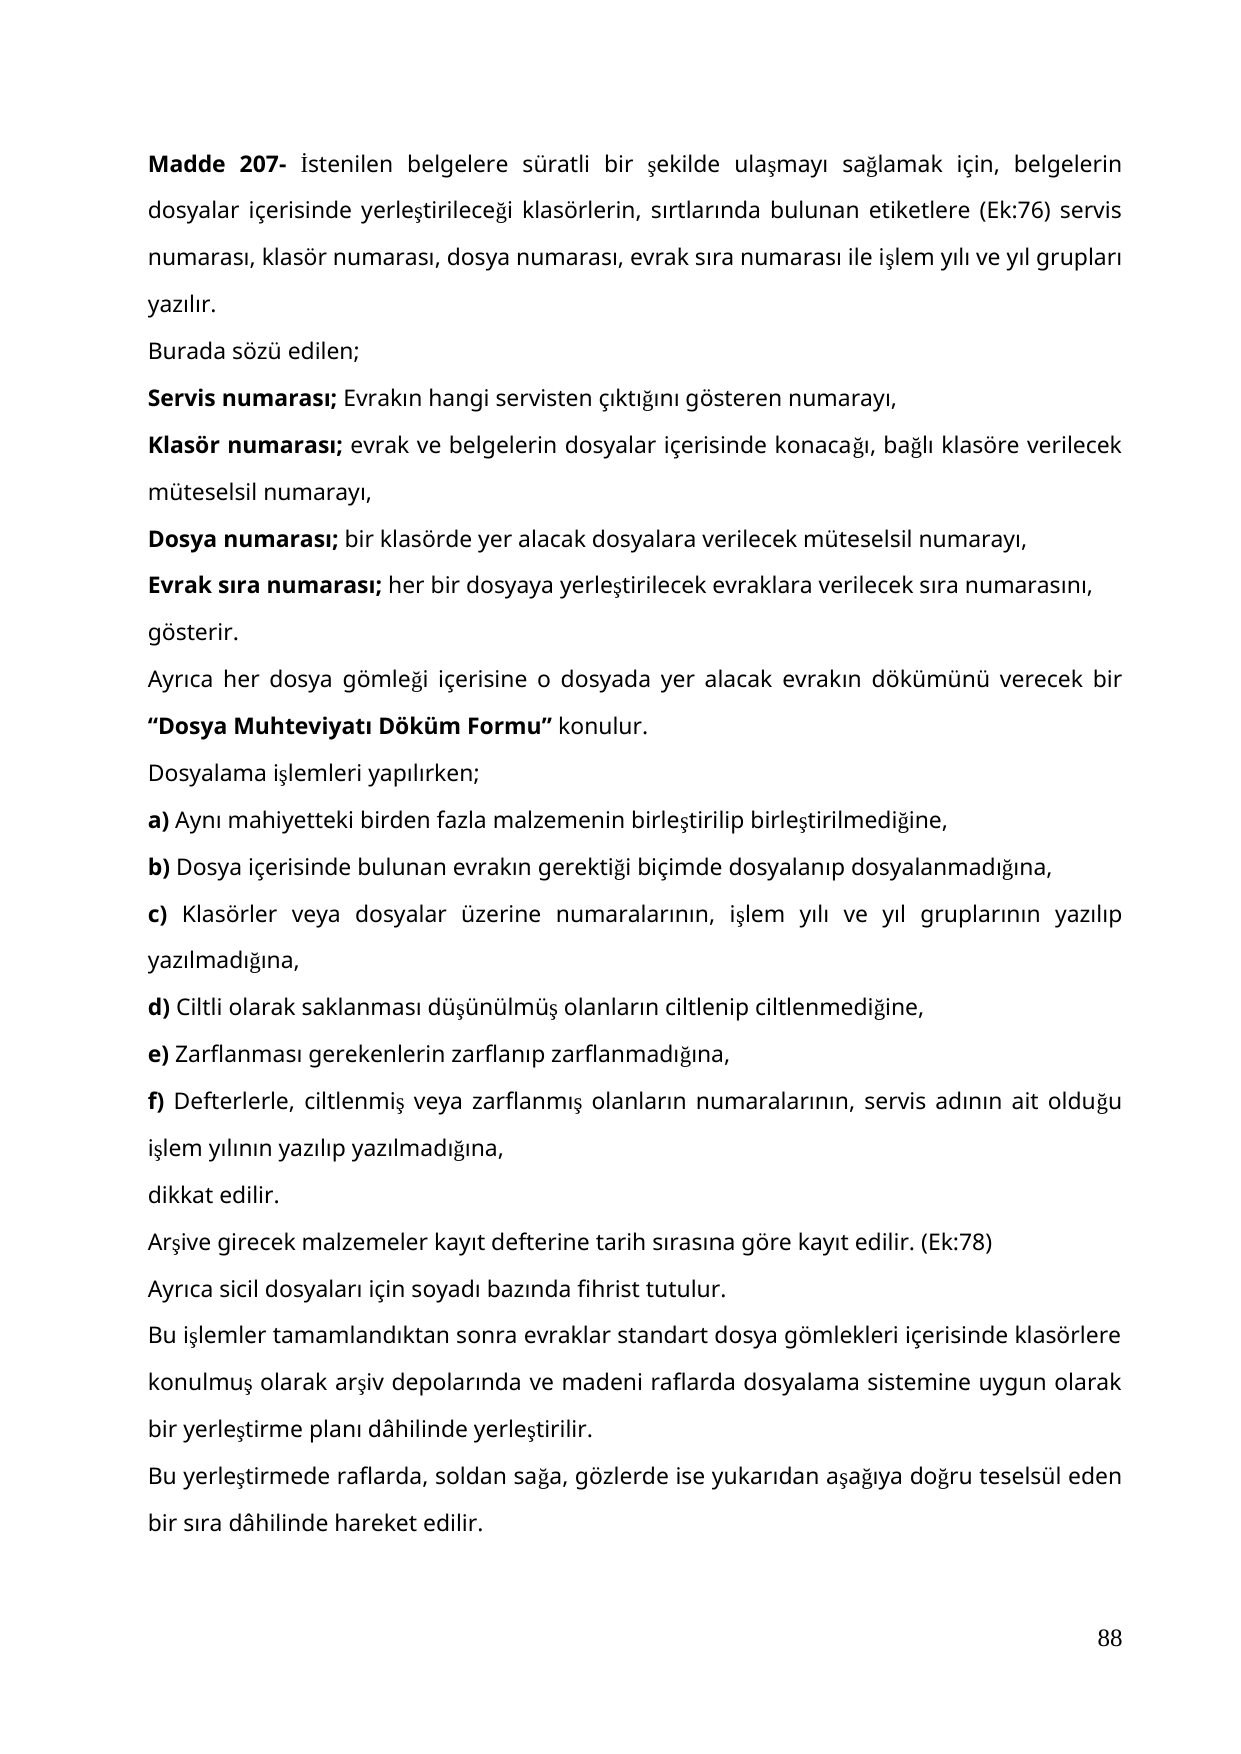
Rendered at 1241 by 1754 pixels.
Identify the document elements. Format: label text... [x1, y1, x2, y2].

text Ayrıca her dosya gömleği içerisine o dosyada yer alacak evrakın dökümünü verecek bir “Dosya Muhteviyatı Döküm Formu” konulur. [148, 663, 1122, 741]
text d) Ciltli olarak saklanması düşünülmüş olanların ciltlenip ciltlenmediğine, [148, 991, 1122, 1023]
text Bu yerleştirmede raflarda, soldan sağa, gözlerde ise yukarıdan aşağıya doğru teselsül eden bir sıra dâhilinde hareket edilir. [148, 1460, 1122, 1538]
text Ayrıca sicil dosyaları için soyadı bazında fihrist tutulur. [148, 1273, 1122, 1304]
text Burada sözü edilen; [148, 335, 1122, 366]
text Servis numarası; Evrakın hangi servisten çıktığını gösteren numarayı, [148, 382, 1122, 413]
text Dosya numarası; bir klasörde yer alacak dosyalara verilecek müteselsil numarayı, [148, 523, 1122, 554]
text Evrak sıra numarası; her bir dosyaya yerleştirilecek evraklara verilecek sıra numarasını, [148, 569, 1122, 601]
text Arşive girecek malzemeler kayıt defterine tarih sırasına göre kayıt edilir. (Ek:78) [148, 1226, 1122, 1257]
text b) Dosya içerisinde bulunan evrakın gerektiği biçimde dosyalanıp dosyalanmadığına, [148, 851, 1122, 882]
text f) Defterlerle, ciltlenmiş veya zarflanmış olanların numaralarının, servis adının ait olduğu işlem yılının yazılıp yazılmadığına, [148, 1085, 1122, 1163]
text Dosyalama işlemleri yapılırken; [148, 757, 1122, 788]
text Klasör numarası; evrak ve belgelerin dosyalar içerisinde konacağı, bağlı klasöre verilecek müteselsil numarayı, [148, 429, 1122, 507]
text Madde 207- İstenilen belgelere süratli bir şekilde ulaşmayı sağlamak için, belgelerin dosyalar içerisinde yerleştirileceği klasörlerin, sırtlarında bulunan etiketlere (Ek:76) servis numarası, klasör numarası, dosya numarası, evrak sıra numarası ile işlem yılı ve yıl grupları yazılır. [148, 148, 1122, 319]
text c) Klasörler veya dosyalar üzerine numaralarının, işlem yılı ve yıl gruplarının yazılıp yazılmadığına, [148, 898, 1122, 976]
text dikkat edilir. [148, 1179, 1122, 1210]
text gösterir. [148, 616, 1122, 648]
text Bu işlemler tamamlandıktan sonra evraklar standart dosya gömlekleri içerisinde klasörlere konulmuş olarak arşiv depolarında ve madeni raflarda dosyalama sistemine uygun olarak bir yerleştirme planı dâhilinde yerleştirilir. [148, 1319, 1122, 1444]
text a) Aynı mahiyetteki birden fazla malzemenin birleştirilip birleştirilmediğine, [148, 804, 1122, 835]
text e) Zarflanması gerekenlerin zarflanıp zarflanmadığına, [148, 1038, 1122, 1069]
